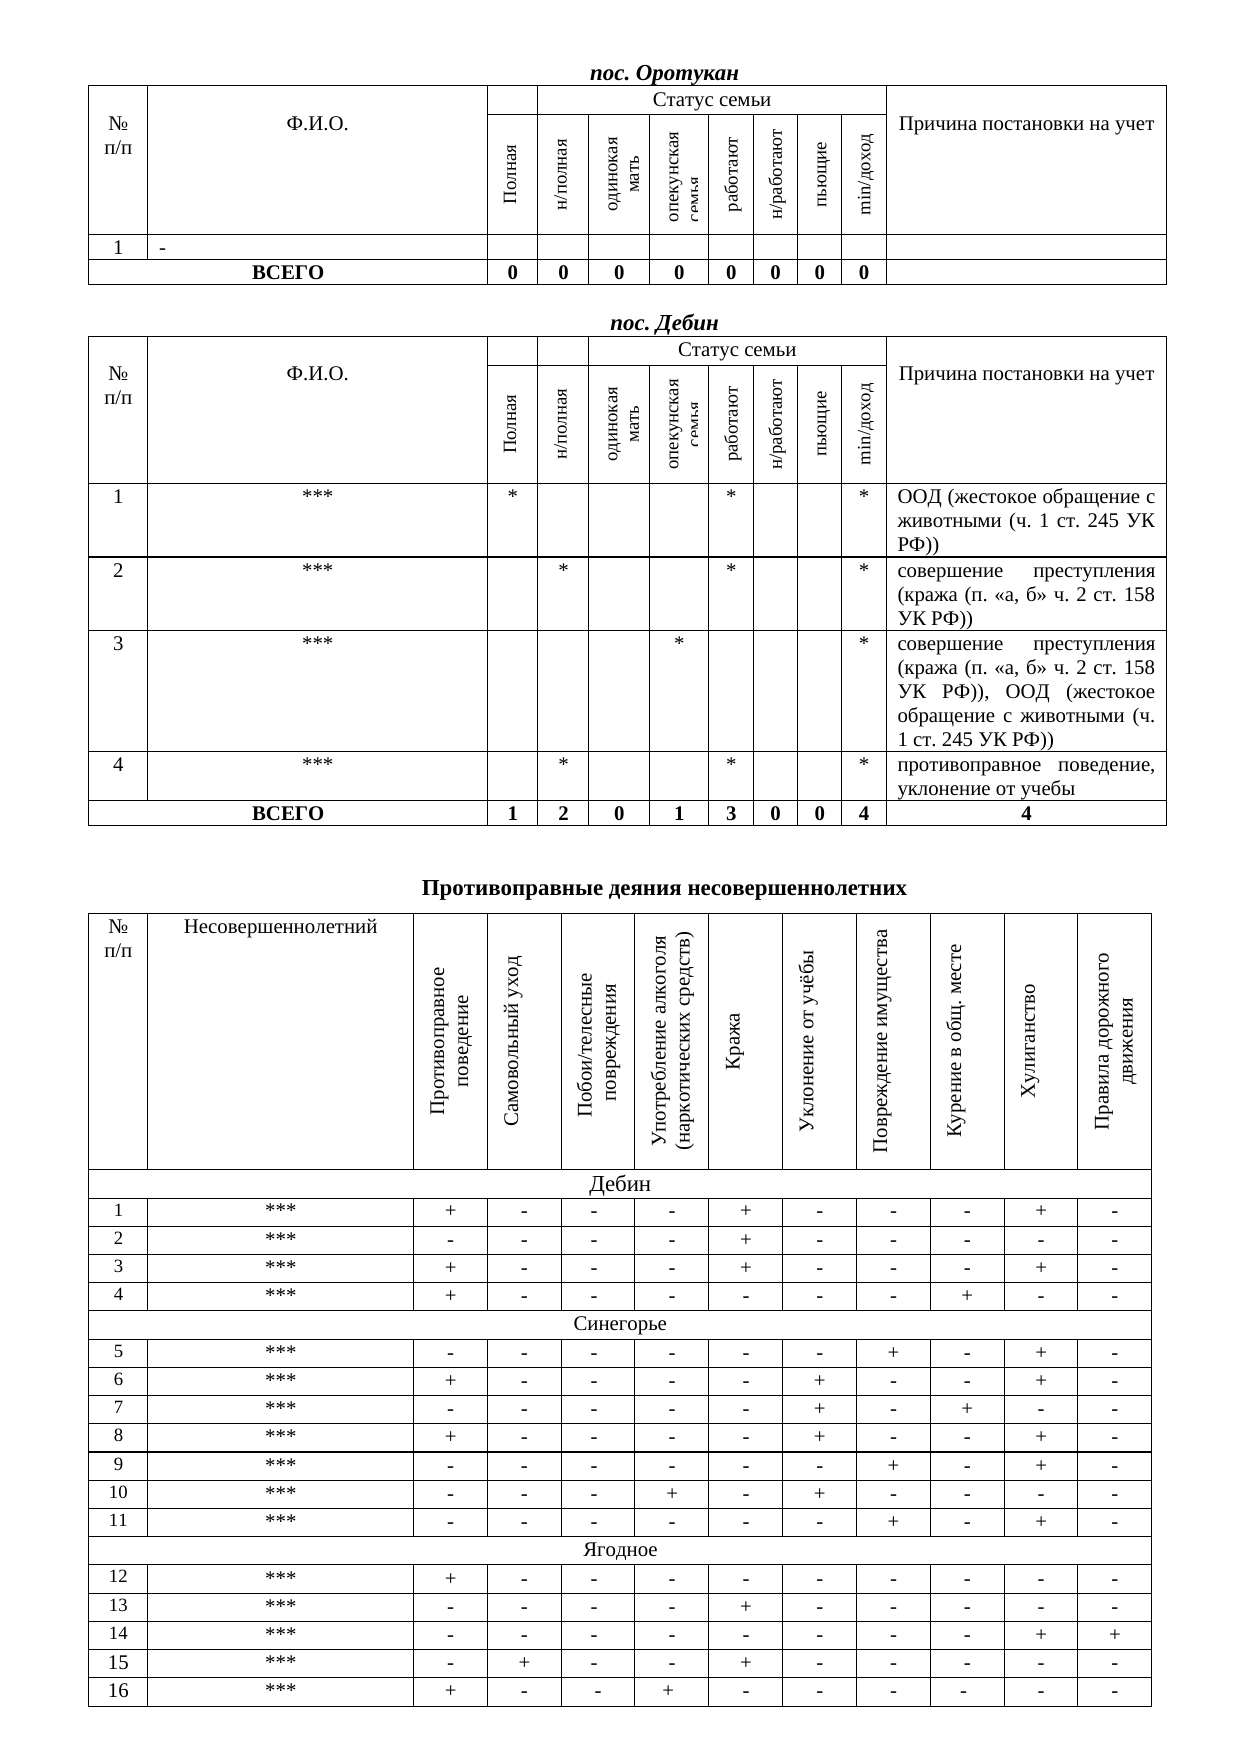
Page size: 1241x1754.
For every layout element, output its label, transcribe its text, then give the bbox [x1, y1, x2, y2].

table_cell [842, 235, 886, 259]
table_cell + [635, 1481, 708, 1508]
table_cell *** [148, 558, 487, 630]
table_cell [798, 752, 841, 800]
table_header Уклонение от учёбы [783, 914, 856, 1169]
table_cell ВСЕГО [89, 260, 487, 284]
table_cell * [709, 752, 753, 800]
table_cell - [931, 1424, 1004, 1451]
table_cell [589, 558, 649, 630]
table_cell [488, 235, 537, 259]
table_cell + [931, 1396, 1004, 1423]
table_cell 0 [754, 260, 797, 284]
table_cell - [635, 1283, 708, 1310]
table_header Причина постановки на учет [887, 337, 1166, 483]
table_cell - [709, 1678, 782, 1706]
table_header № п/п [89, 337, 147, 483]
table_cell [589, 235, 649, 259]
table_cell *** [148, 1594, 413, 1621]
table_cell - [562, 1368, 634, 1395]
table_cell - [857, 1396, 930, 1423]
table_cell 0 [650, 260, 708, 284]
table_cell - [414, 1340, 487, 1367]
table_cell - [635, 1594, 708, 1621]
table_cell - [931, 1509, 1004, 1536]
table_cell *** [148, 631, 487, 751]
table_cell - [1005, 1594, 1077, 1621]
table_cell - [148, 235, 487, 259]
table_cell [589, 484, 649, 556]
table_cell + [414, 1199, 487, 1226]
table_cell - [562, 1650, 634, 1677]
table_cell - [1078, 1678, 1151, 1706]
table_cell [650, 484, 708, 556]
table_cell * [488, 484, 537, 556]
table_cell + [709, 1650, 782, 1677]
table_header Ф.И.О. [148, 86, 487, 234]
table_cell *** [148, 1340, 413, 1367]
table_cell одинокая мать [589, 366, 649, 483]
table_cell - [635, 1650, 708, 1677]
table_cell - [635, 1199, 708, 1226]
table_cell - [1078, 1227, 1151, 1254]
table_cell опекунская семья [650, 115, 708, 234]
table_cell - [414, 1481, 487, 1508]
table_cell 2 [89, 1227, 147, 1254]
table_cell - [1078, 1283, 1151, 1310]
table_cell 6 [89, 1368, 147, 1395]
table_header Употребление алкоголя (наркотических средств) [635, 914, 708, 1169]
table_header № п/п [89, 914, 147, 1169]
table_cell [538, 484, 588, 556]
table_cell + [1005, 1199, 1077, 1226]
table_cell - [857, 1283, 930, 1310]
table_cell [754, 235, 797, 259]
table_cell - [488, 1509, 561, 1536]
table_cell - [1005, 1396, 1077, 1423]
table_cell - [857, 1622, 930, 1649]
table_cell - [488, 1227, 561, 1254]
table_cell - [1005, 1650, 1077, 1677]
table_cell *** [148, 1650, 413, 1677]
table_cell 15 [89, 1650, 147, 1677]
table_cell - [931, 1340, 1004, 1367]
table_cell 1 [89, 484, 147, 556]
table_cell 4 [89, 1283, 147, 1310]
table_cell - [635, 1622, 708, 1649]
table_cell - [1005, 1565, 1077, 1593]
table_cell [754, 558, 797, 630]
table_cell *** [148, 1678, 413, 1706]
table_header Побои/телесные повреждения [562, 914, 634, 1169]
table_header Статус семьи [589, 337, 886, 364]
table_cell [488, 752, 537, 800]
table_cell - [562, 1509, 634, 1536]
table_cell min/доход [842, 115, 886, 234]
table_header Кража [709, 914, 782, 1169]
table_cell + [635, 1678, 708, 1706]
table_cell совершение преступления (кража (п. «а, б» ч. 2 ст. 158 УК РФ)) [887, 558, 1166, 630]
table_cell - [488, 1340, 561, 1367]
table_cell 4 [887, 801, 1166, 825]
table_cell - [857, 1424, 930, 1451]
table_cell 0 [798, 260, 841, 284]
table_cell - [562, 1453, 634, 1480]
table_cell 0 [589, 801, 649, 825]
table_cell работают [709, 115, 753, 234]
table_cell - [488, 1622, 561, 1649]
table_cell 16 [89, 1678, 147, 1706]
table_header Статус семьи [538, 86, 886, 114]
table_cell [589, 631, 649, 751]
table_cell + [857, 1509, 930, 1536]
table_cell + [414, 1678, 487, 1706]
table_cell - [1078, 1509, 1151, 1536]
table_cell + [1005, 1368, 1077, 1395]
text пос. Оротукан [177, 59, 1152, 85]
table_cell - [783, 1227, 856, 1254]
table_cell - [783, 1255, 856, 1282]
table_header Правила дорожного движения [1078, 914, 1151, 1169]
table_cell 0 [842, 260, 886, 284]
table_cell - [857, 1199, 930, 1226]
table_cell 0 [589, 260, 649, 284]
table_cell - [635, 1453, 708, 1480]
table_cell 9 [89, 1453, 147, 1480]
table_cell - [488, 1678, 561, 1706]
table_header Курение в общ. месте [931, 914, 1004, 1169]
table_cell *** [148, 484, 487, 556]
table_cell + [709, 1255, 782, 1282]
table_cell *** [148, 1622, 413, 1649]
table_cell Дебин [89, 1170, 1151, 1197]
table_cell - [1005, 1283, 1077, 1310]
table_cell н/полная [538, 115, 588, 234]
table_cell * [842, 558, 886, 630]
table_cell [650, 558, 708, 630]
table_cell - [1078, 1565, 1151, 1593]
table_cell 1 [89, 1199, 147, 1226]
table_cell * [650, 631, 708, 751]
table_cell - [1078, 1255, 1151, 1282]
table_cell + [709, 1594, 782, 1621]
table_cell - [1005, 1481, 1077, 1508]
table_cell - [488, 1396, 561, 1423]
table_cell 5 [89, 1340, 147, 1367]
table_cell *** [148, 1396, 413, 1423]
table_header Несовершеннолетний [148, 914, 413, 1169]
table_cell - [488, 1255, 561, 1282]
table_cell - [562, 1594, 634, 1621]
table_cell + [1005, 1453, 1077, 1480]
table_cell [488, 631, 537, 751]
table_cell - [635, 1424, 708, 1451]
table_cell - [635, 1509, 708, 1536]
table_cell [798, 558, 841, 630]
table_cell 2 [89, 558, 147, 630]
table_cell - [562, 1340, 634, 1367]
table_cell - [783, 1283, 856, 1310]
table_cell - [635, 1340, 708, 1367]
table_cell 1 [650, 801, 708, 825]
table_cell - [709, 1509, 782, 1536]
table_cell + [857, 1340, 930, 1367]
table_cell - [488, 1565, 561, 1593]
table_header Причина постановки на учет [887, 86, 1166, 234]
table_cell + [488, 1650, 561, 1677]
table_cell [798, 631, 841, 751]
table_cell 0 [488, 260, 537, 284]
table_cell + [1005, 1424, 1077, 1451]
table_cell [798, 235, 841, 259]
table_cell - [709, 1283, 782, 1310]
table_cell - [562, 1396, 634, 1423]
table_cell [754, 752, 797, 800]
table_cell 1 [488, 801, 537, 825]
table_cell - [783, 1678, 856, 1706]
table_cell + [857, 1453, 930, 1480]
table_cell - [488, 1368, 561, 1395]
table_cell Полная [488, 366, 537, 483]
table_cell [887, 235, 1166, 259]
table_cell - [931, 1199, 1004, 1226]
table_cell [650, 752, 708, 800]
table_cell + [783, 1396, 856, 1423]
table_cell 3 [709, 801, 753, 825]
table_cell *** [148, 752, 487, 800]
table_cell - [857, 1594, 930, 1621]
table_cell - [857, 1255, 930, 1282]
table_cell - [709, 1424, 782, 1451]
table_cell одинокая мать [589, 115, 649, 234]
table_cell [709, 631, 753, 751]
table_cell 12 [89, 1565, 147, 1593]
table_cell н/работают [754, 366, 797, 483]
table_cell [488, 558, 537, 630]
table_cell ВСЕГО [89, 801, 487, 825]
table_cell - [857, 1650, 930, 1677]
table_cell 13 [89, 1594, 147, 1621]
table_cell 3 [89, 631, 147, 751]
table_cell - [562, 1565, 634, 1593]
table_cell *** [148, 1283, 413, 1310]
table_cell - [783, 1340, 856, 1367]
table_cell *** [148, 1199, 413, 1226]
table_cell + [1005, 1340, 1077, 1367]
table_cell - [562, 1678, 634, 1706]
table_cell *** [148, 1565, 413, 1593]
table_cell + [931, 1283, 1004, 1310]
table_cell *** [148, 1227, 413, 1254]
table_cell - [931, 1227, 1004, 1254]
table_cell [754, 484, 797, 556]
table_cell + [414, 1368, 487, 1395]
table_cell + [1005, 1255, 1077, 1282]
table_cell 11 [89, 1509, 147, 1536]
table_cell ООД (жестокое обращение с животными (ч. 1 ст. 245 УК РФ)) [887, 484, 1166, 556]
table_cell 4 [89, 752, 147, 800]
table_cell - [488, 1453, 561, 1480]
table_cell * [842, 752, 886, 800]
table_cell - [1078, 1199, 1151, 1226]
table_cell - [635, 1368, 708, 1395]
table_cell - [1078, 1368, 1151, 1395]
table_cell + [414, 1565, 487, 1593]
table_cell - [931, 1481, 1004, 1508]
table_cell - [1078, 1650, 1151, 1677]
table_cell + [783, 1368, 856, 1395]
table_cell + [414, 1255, 487, 1282]
table_cell работают [709, 366, 753, 483]
table_header Ф.И.О. [148, 337, 487, 483]
table_cell * [538, 558, 588, 630]
table_cell *** [148, 1453, 413, 1480]
table_cell - [931, 1255, 1004, 1282]
table_cell - [931, 1622, 1004, 1649]
table_cell + [1005, 1622, 1077, 1649]
table_cell пьющие [798, 115, 841, 234]
table_cell 0 [754, 801, 797, 825]
table_cell - [709, 1481, 782, 1508]
table_cell + [1078, 1622, 1151, 1649]
table_cell - [857, 1678, 930, 1706]
table_cell - [635, 1255, 708, 1282]
table_cell *** [148, 1424, 413, 1451]
table_cell - [635, 1396, 708, 1423]
table_cell - [783, 1594, 856, 1621]
table_cell н/работают [754, 115, 797, 234]
table_cell [538, 235, 588, 259]
table_cell * [709, 558, 753, 630]
table_cell - [1005, 1678, 1077, 1706]
table_cell - [857, 1227, 930, 1254]
table_cell min/доход [842, 366, 886, 483]
table_cell - [1005, 1227, 1077, 1254]
table_header [488, 86, 537, 114]
table_cell + [709, 1227, 782, 1254]
table_cell - [709, 1340, 782, 1367]
table_cell - [857, 1481, 930, 1508]
table_header Самовольный уход [488, 914, 561, 1169]
table_cell - [635, 1565, 708, 1593]
table_cell 0 [798, 801, 841, 825]
table_cell - [931, 1650, 1004, 1677]
table_cell - [414, 1650, 487, 1677]
table_cell *** [148, 1509, 413, 1536]
table_cell - [931, 1453, 1004, 1480]
table_cell - [783, 1650, 856, 1677]
table_cell - [414, 1509, 487, 1536]
table_cell - [562, 1481, 634, 1508]
table_cell н/полная [538, 366, 588, 483]
table_cell - [488, 1424, 561, 1451]
table_cell - [488, 1594, 561, 1621]
table_cell + [783, 1481, 856, 1508]
table_cell - [488, 1199, 561, 1226]
table_cell 4 [842, 801, 886, 825]
table_cell [650, 235, 708, 259]
table_cell - [709, 1453, 782, 1480]
table_cell * [842, 631, 886, 751]
table_cell - [562, 1199, 634, 1226]
table_cell 3 [89, 1255, 147, 1282]
table_cell - [1078, 1594, 1151, 1621]
table_cell - [931, 1368, 1004, 1395]
table_cell - [709, 1565, 782, 1593]
table_cell - [783, 1199, 856, 1226]
table_cell - [783, 1509, 856, 1536]
table_cell - [562, 1255, 634, 1282]
table_cell - [931, 1565, 1004, 1593]
table_cell - [562, 1283, 634, 1310]
table_cell - [1078, 1424, 1151, 1451]
table_cell - [1078, 1396, 1151, 1423]
table_cell 10 [89, 1481, 147, 1508]
table_cell + [414, 1424, 487, 1451]
table_cell *** [148, 1481, 413, 1508]
table_header Противоправное поведение [414, 914, 487, 1169]
table_cell * [538, 752, 588, 800]
table_cell 7 [89, 1396, 147, 1423]
table_cell Синегорье [89, 1311, 1151, 1338]
table_cell - [857, 1368, 930, 1395]
table_cell - [783, 1622, 856, 1649]
text пос. Дебин [177, 309, 1152, 336]
table_header [488, 337, 537, 364]
table_cell + [709, 1199, 782, 1226]
table_cell Ягодное [89, 1537, 1151, 1564]
table_cell - [562, 1424, 634, 1451]
table_cell - [635, 1227, 708, 1254]
table_cell - [414, 1396, 487, 1423]
table_cell - [488, 1481, 561, 1508]
table_cell 1 [89, 235, 147, 259]
table_cell [589, 752, 649, 800]
table_header Повреждение имущества [857, 914, 930, 1169]
table_header № п/п [89, 86, 147, 234]
table_cell - [488, 1283, 561, 1310]
table_cell [538, 631, 588, 751]
table_cell 14 [89, 1622, 147, 1649]
table_cell - [783, 1565, 856, 1593]
table_cell - [709, 1622, 782, 1649]
text Противоправные деяния несовершеннолетних [177, 874, 1152, 901]
table_cell - [414, 1453, 487, 1480]
table_cell [709, 235, 753, 259]
table_cell + [1005, 1509, 1077, 1536]
table_cell - [783, 1453, 856, 1480]
table_cell - [414, 1227, 487, 1254]
table_cell - [414, 1622, 487, 1649]
table_cell 0 [538, 260, 588, 284]
table_cell - [709, 1396, 782, 1423]
table_cell - [857, 1565, 930, 1593]
table_cell * [709, 484, 753, 556]
table_cell противоправное поведение, уклонение от учебы [887, 752, 1166, 800]
table_cell совершение преступления (кража (п. «а, б» ч. 2 ст. 158 УК РФ)), ООД (жестокое обращение с животными (ч. 1 ст. 245 УК РФ)) [887, 631, 1166, 751]
table_cell *** [148, 1255, 413, 1282]
table_cell пьющие [798, 366, 841, 483]
table_cell опекунская семья [650, 366, 708, 483]
table_cell - [1078, 1453, 1151, 1480]
table_cell - [562, 1227, 634, 1254]
table_cell + [783, 1424, 856, 1451]
table_header [538, 337, 588, 364]
table_cell - [414, 1594, 487, 1621]
table_cell *** [148, 1368, 413, 1395]
table_cell Полная [488, 115, 537, 234]
table_cell [798, 484, 841, 556]
table_cell - [1078, 1340, 1151, 1367]
table_cell - [1078, 1481, 1151, 1508]
table_cell - [931, 1594, 1004, 1621]
table_cell 8 [89, 1424, 147, 1451]
table_cell - [931, 1678, 1004, 1706]
table_cell 0 [709, 260, 753, 284]
table_cell * [842, 484, 886, 556]
table_cell [887, 260, 1166, 284]
table_cell 2 [538, 801, 588, 825]
table_cell - [562, 1622, 634, 1649]
table_header Хулиганство [1005, 914, 1077, 1169]
table_cell + [414, 1283, 487, 1310]
table_cell - [709, 1368, 782, 1395]
table_cell [754, 631, 797, 751]
